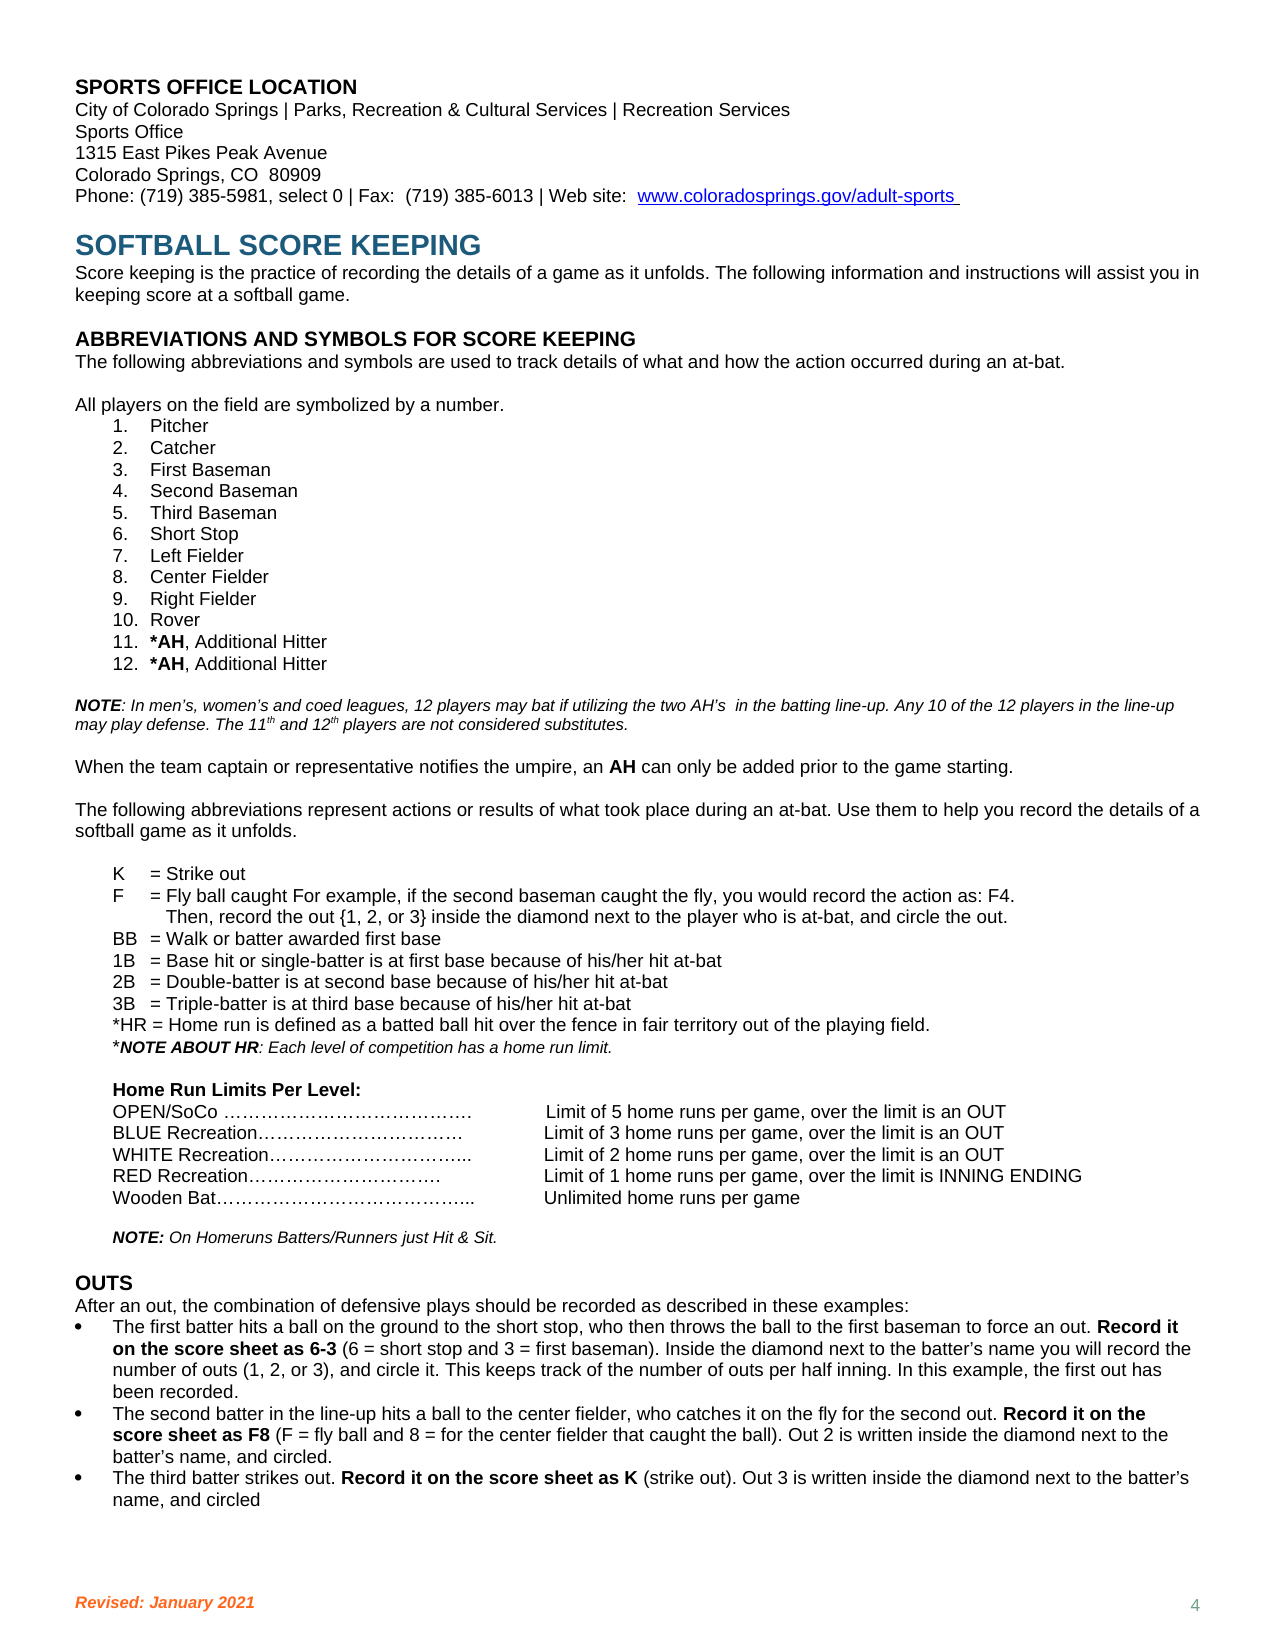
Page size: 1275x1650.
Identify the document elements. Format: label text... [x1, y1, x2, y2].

text Then, record the out {1, 2, or 3} inside the diamond next to the player who is at-bat, and circle the out. [37, 906, 1200, 928]
text After an out, the combination of defensive plays should be recorded as described in these examples: [75, 1294, 1200, 1316]
text All players on the field are symbolized by a number. [75, 394, 1200, 415]
text Sports Office [75, 121, 1087, 142]
text RED Recreation…………………………. Limit of 1 home runs per game, over the limit is INNING ENDING [112, 1165, 1200, 1187]
text The following abbreviations and symbols are used to track details of what and how the action occurred during an at-bat. [75, 351, 1200, 372]
text Score keeping is the practice of recording the details of a game as it unfolds. The following information and instructions will assist you in keeping score at a softball game. [75, 262, 1200, 305]
text *HR = Home run is defined as a batted ball hit over the fence in fair territory out of the playing field. [112, 1014, 1200, 1036]
text OPEN/SoCo …………………………………. Limit of 5 home runs per game, over the limit is an OUT [75, 1100, 1200, 1122]
list Short Stop [112, 523, 1200, 544]
text SPORTS OFFICE LOCATION [75, 75, 1087, 99]
list Rover [112, 609, 1200, 631]
text Abbreviations and symbols for score keeping [75, 327, 1200, 351]
text 3B = Triple-batter is at third base because of his/her hit at-bat [112, 993, 1200, 1014]
text 1B = Base hit or single-batter is at first base because of his/her hit at-bat [112, 949, 1200, 971]
text F = Fly ball caught For example, if the second baseman caught the fly, you would record the action as: F4. [112, 885, 1200, 906]
text City of Colorado Springs | Parks, Recreation & Cultural Services | Recreation Services [75, 99, 1087, 121]
text Home Run Limits Per Level: [75, 1079, 1200, 1100]
list The third batter strikes out. Record it on the score sheet as K (strike out). Out 3 is written inside the diamond next to the batter’s name, and circled [75, 1467, 1200, 1510]
text The following abbreviations represent actions or results of what took place during an at-bat. Use them to help you record the details of a softball game as it unfolds. [75, 798, 1200, 842]
text 2B = Double-batter is at second base because of his/her hit at-bat [112, 971, 1200, 993]
list Second Baseman [112, 480, 1200, 501]
text SOFTBALL SCORE KEEPING [75, 228, 1200, 262]
list *AH, Additional Hitter [112, 631, 1200, 652]
list Center Fielder [112, 566, 1200, 588]
list Pitcher [112, 415, 1200, 437]
text OUTS [75, 1271, 1200, 1294]
text Phone: (719) 385-5981, select 0 | Fax: (719) 385-6013 | Web site: www.coloradosprings.gov/adult-sports [75, 185, 1087, 207]
list The second batter in the line-up hits a ball to the center fielder, who catches it on the fly for the second out. Record it on the score sheet as F8 (F = fly ball and 8 = for the center fielder that caught the ball). Out 2 is written inside the diamond next to the batter’s name, and circled. [75, 1402, 1200, 1467]
list Catcher [112, 437, 1200, 458]
list Left Fielder [112, 544, 1200, 566]
text K = Strike out [112, 863, 1200, 885]
text Wooden Bat…………………………………... Unlimited home runs per game [112, 1187, 1200, 1208]
text BB = Walk or batter awarded first base [112, 928, 1200, 949]
text BLUE Recreation…………………………… Limit of 3 home runs per game, over the limit is an OUT [112, 1122, 1200, 1143]
text *NOTE ABOUT HR: Each level of competition has a home run limit. [112, 1036, 1200, 1057]
list *AH, Additional Hitter [112, 652, 1200, 674]
list Third Baseman [112, 501, 1200, 523]
list Right Fielder [112, 588, 1200, 609]
text When the team captain or representative notifies the umpire, an AH can only be added prior to the game starting. [75, 755, 1200, 777]
list The first batter hits a ball on the ground to the short stop, who then throws the ball to the first baseman to force an out. Record it on the score sheet as 6-3 (6 = short stop and 3 = first baseman). Inside the diamond next to the batter’s name you will record the number of outs (1, 2, or 3), and circle it. This keeps track of the number of outs per half inning. In this example, the first out has been recorded. [75, 1316, 1200, 1402]
list First Baseman [112, 458, 1200, 480]
text NOTE: On Homeruns Batters/Runners just Hit & Sit. [112, 1227, 1200, 1247]
text WHITE Recreation…………………………... Limit of 2 home runs per game, over the limit is an OUT [112, 1143, 1200, 1165]
text NOTE: In men’s, women’s and coed leagues, 12 players may bat if utilizing the two AH’s in the batting line-up. Any 10 of the 12 players in the line-up may play defense. The 11th and 12th players are not considered substitutes. [75, 696, 1200, 734]
